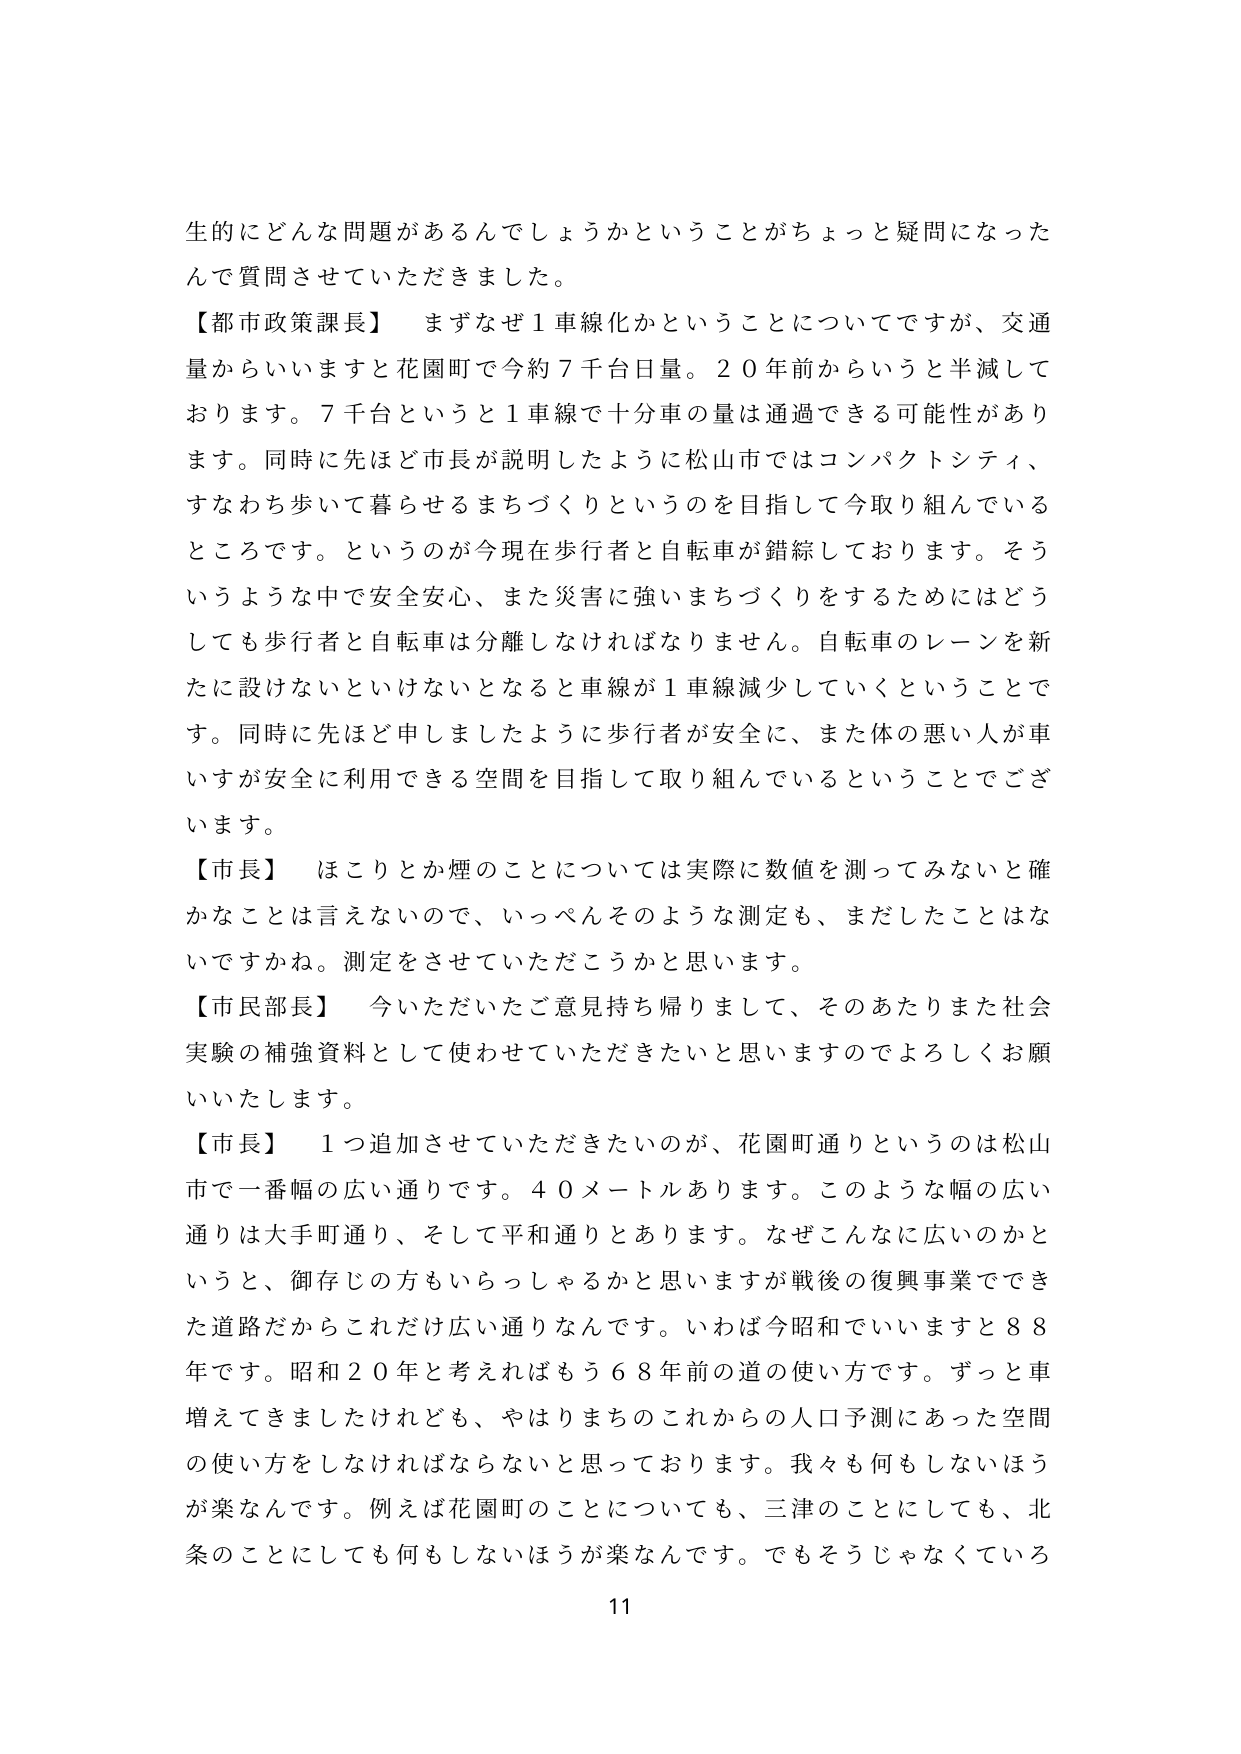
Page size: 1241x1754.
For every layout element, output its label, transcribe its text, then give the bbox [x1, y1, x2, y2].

text 【市長】 ほこりとか煙のことについては実際に数値を測ってみないと確かなことは言えないので、いっぺんそのような測定も、まだしたことはないですかね。測定をさせていただこうかと思います。 [185, 846, 1055, 983]
text 【市民部長】 今いただいたご意見持ち帰りまして、そのあたりまた社会実験の補強資料として使わせていただきたいと思いますのでよろしくお願いいたします。 [185, 983, 1055, 1120]
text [185, 1120, 1055, 1576]
text 【都市政策課長】 まずなぜ１車線化かということについてですが、交通量からいいますと花園町で今約７千台日量。２０年前からいうと半減しております。７千台というと１車線で十分車の量は通過できる可能性があります。同時に先ほど市長が説明したように松山市ではコンパクトシティ、すなわち歩いて暮らせるまちづくりというのを目指して今取り組んでいるところです。というのが今現在歩行者と自転車が錯綜しております。そういうような中で安全安心、また災害に強いまちづくりをするためにはどうしても歩行者と自転車は分離しなければなりません。自転車のレーンを新たに設けないといけないとなると車線が１車線減少していくということです。同時に先ほど申しましたように歩行者が安全に、また体の悪い人が車いすが安全に利用できる空間を目指して取り組んでいるということでございます。 [185, 299, 1055, 846]
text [185, 207, 1055, 299]
